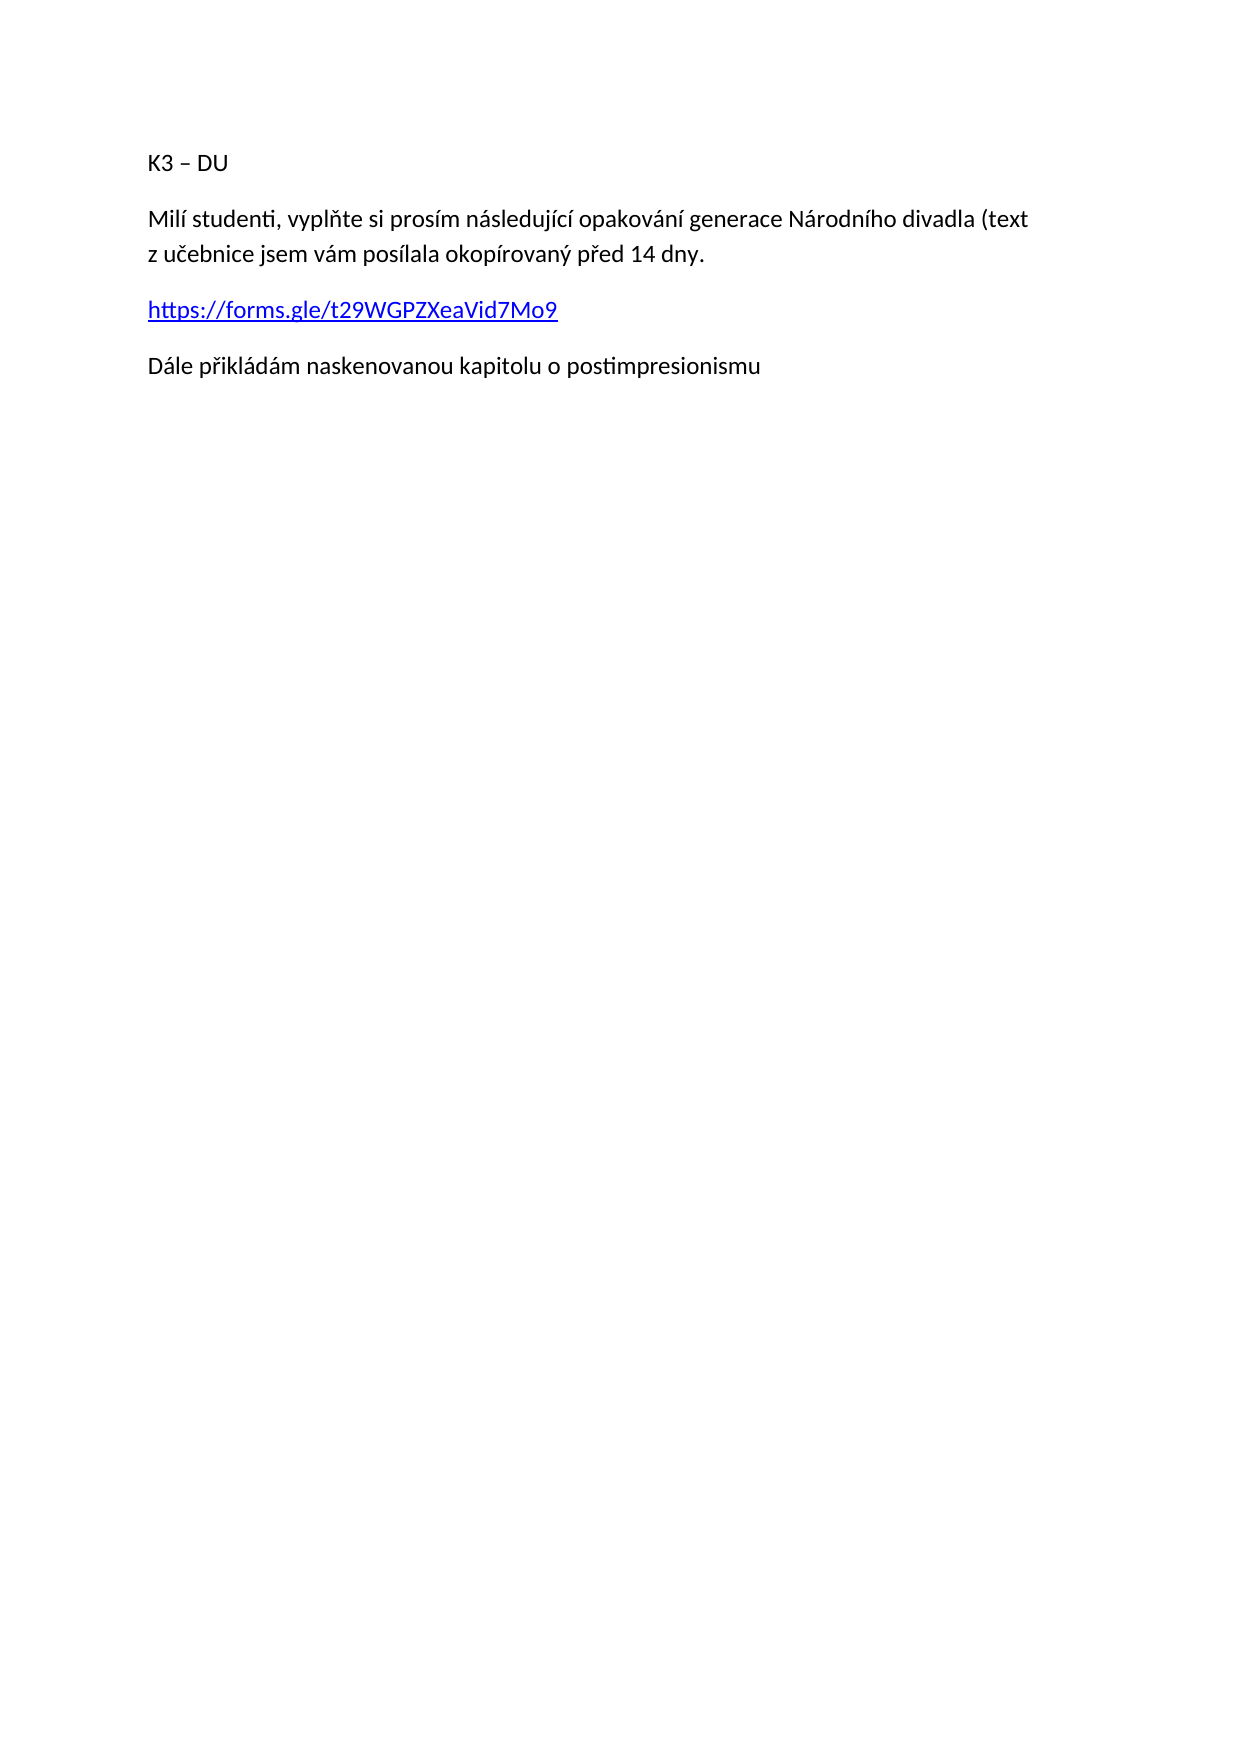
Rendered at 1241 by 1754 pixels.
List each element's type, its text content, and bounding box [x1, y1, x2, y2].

text K3 – DU [148, 148, 1093, 178]
text Milí studenti, vyplňte si prosím následující opakování generace Národního divadla (text z učebnice jsem vám posílala okopírovaný před 14 dny. [148, 203, 1093, 269]
text Dále přikládám naskenovanou kapitolu o postimpresionismu [148, 350, 1093, 381]
text https://forms.gle/t29WGPZXeaVid7Mo9 [148, 294, 1093, 325]
